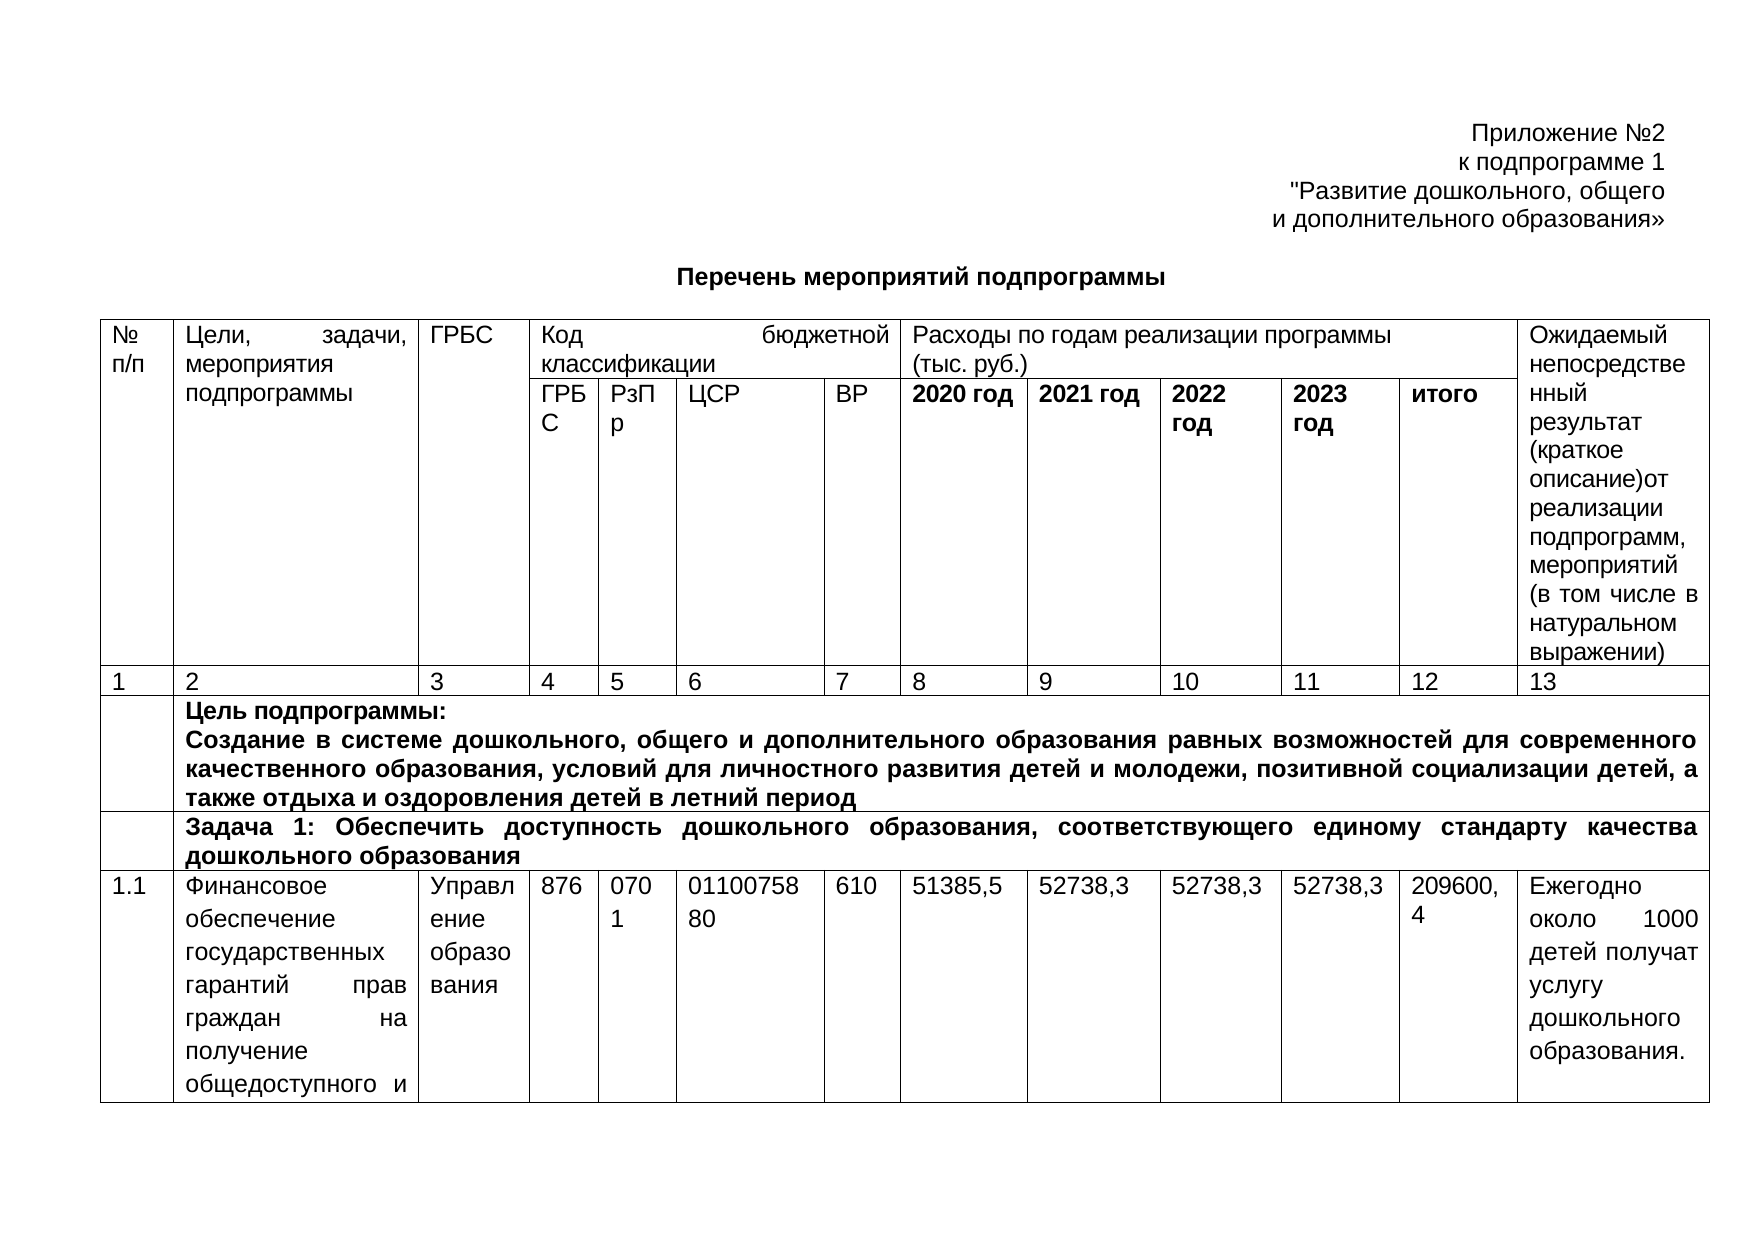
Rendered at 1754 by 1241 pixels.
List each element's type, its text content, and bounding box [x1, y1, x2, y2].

table_cell 209600,4 [1400, 871, 1517, 1102]
table_cell 2023 год [1282, 379, 1399, 665]
table_cell 52738,3 [1282, 871, 1399, 1102]
table_cell ЦСР [677, 379, 824, 665]
table_cell 0110075880 [677, 871, 824, 1102]
text Перечень мероприятий подпрограммы [177, 262, 1665, 291]
table_cell 2021 год [1028, 379, 1160, 665]
table_cell 0701 [599, 871, 676, 1102]
table_cell РзПр [599, 379, 676, 665]
table_cell [101, 696, 173, 811]
table_header Цели, задачи, мероприятия подпрограммы [174, 320, 418, 665]
table_cell 52738,3 [1028, 871, 1160, 1102]
table_cell 2020 год [901, 379, 1027, 665]
table_cell [101, 812, 173, 870]
text и дополнительного образования» [177, 204, 1665, 233]
table_header № п/п [101, 320, 173, 665]
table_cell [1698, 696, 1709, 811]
table_cell 1.1 [101, 871, 173, 1102]
table_cell 610 [825, 871, 900, 1102]
table_cell Ежегодно около 1000 детей получат услугу дошкольного образования. [1518, 871, 1709, 1102]
table_cell 2022 год [1161, 379, 1281, 665]
table_cell 52738,3 [1161, 871, 1281, 1102]
text "Развитие дошкольного, общего [177, 176, 1665, 204]
table_cell итого [1400, 379, 1517, 665]
table_cell 876 [530, 871, 598, 1102]
text к подпрограмме 1 [177, 147, 1665, 176]
table_cell ВР [825, 379, 900, 665]
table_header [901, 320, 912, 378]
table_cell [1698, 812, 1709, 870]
table_cell ГРБС [530, 379, 598, 665]
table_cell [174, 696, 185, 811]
table_cell 51385,5 [901, 871, 1027, 1102]
table_cell Управление образования [419, 871, 529, 1102]
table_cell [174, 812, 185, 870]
table_header ГРБС [419, 320, 529, 665]
text Приложение №2 [177, 118, 1665, 147]
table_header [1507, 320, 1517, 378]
